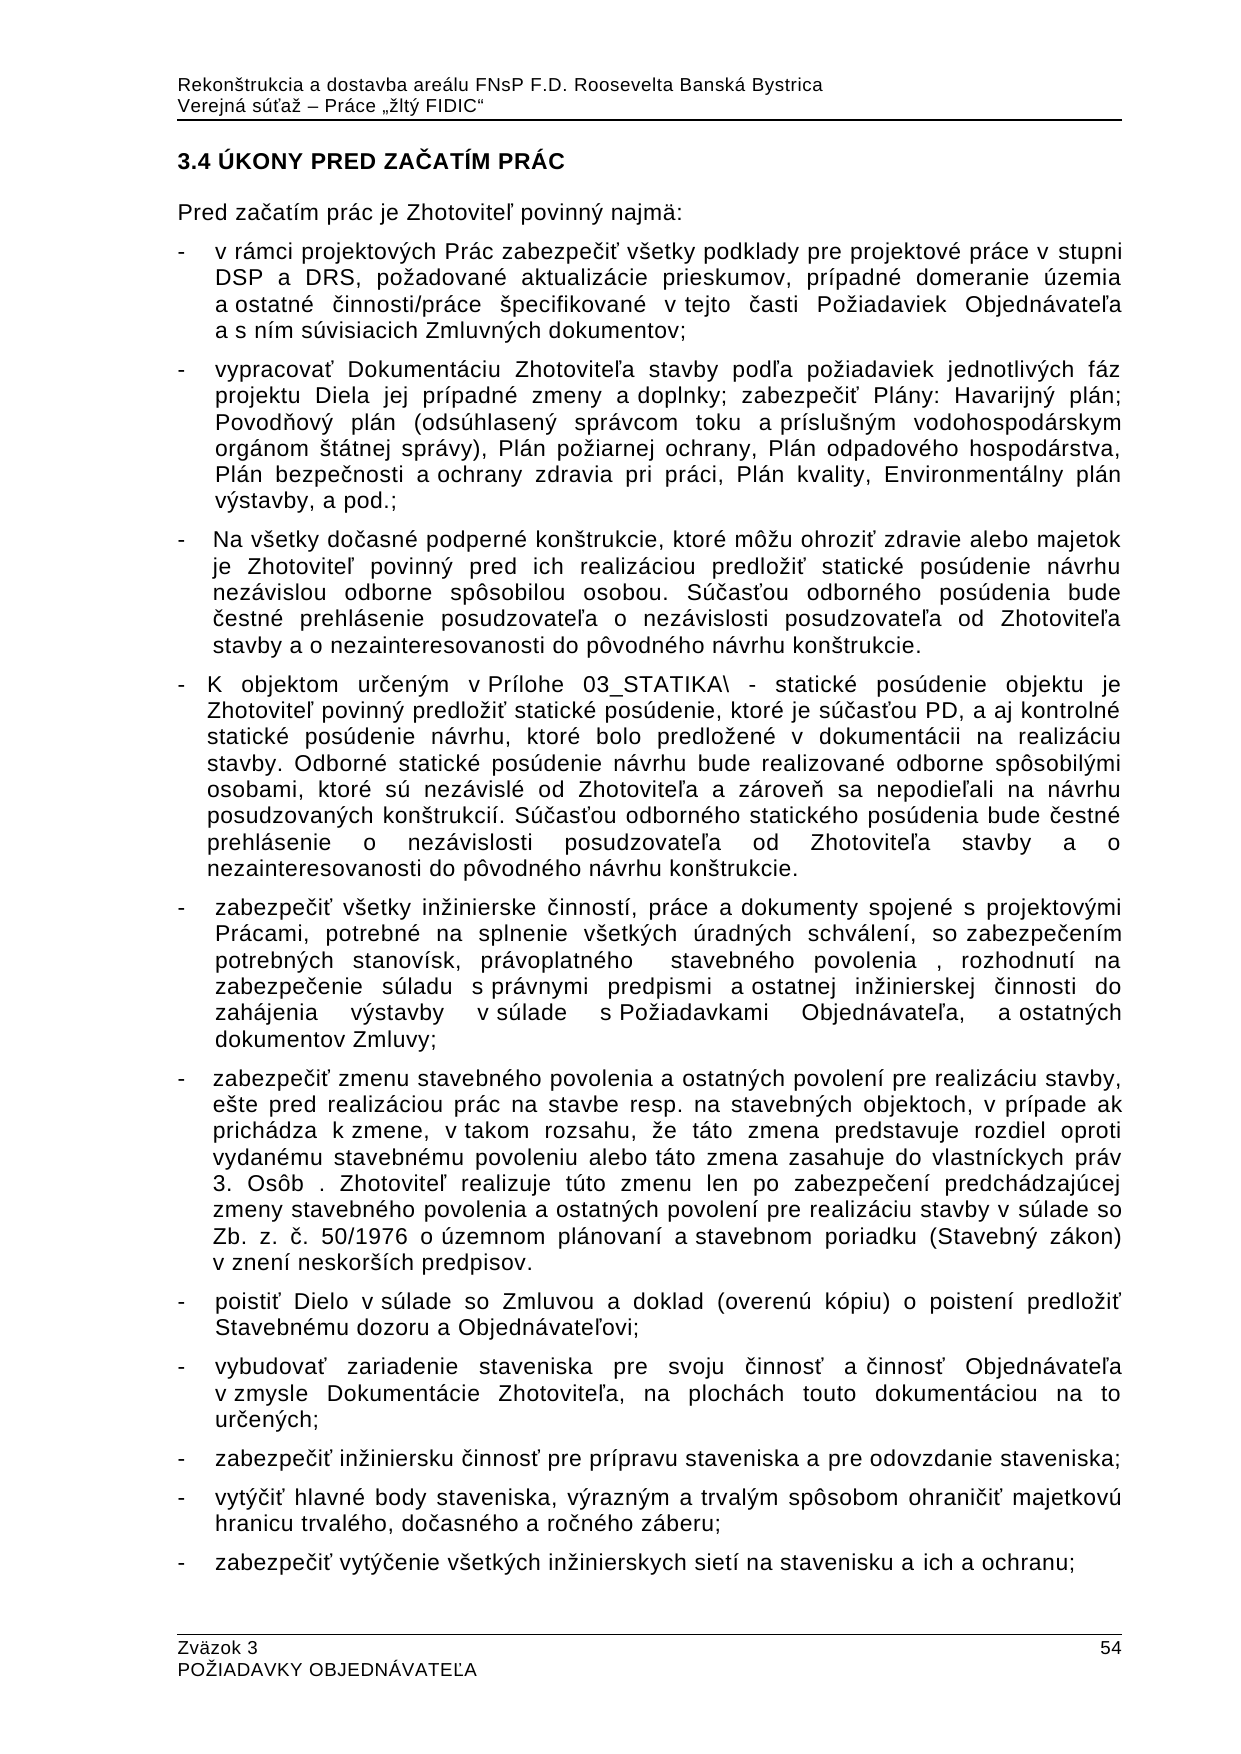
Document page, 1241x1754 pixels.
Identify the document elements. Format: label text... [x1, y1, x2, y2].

text - zabezpečiť zmenu stavebného povolenia a ostatných povolení pre realizáciu stavby, ešte pred realizáciou prác na stavbe resp. na stavebných objektoch, v prípade ak prichádza k zmene, v takom rozsahu, že táto zmena predstavuje rozdiel oproti vydanému stavebnému povoleniu alebo táto zmena zasahuje do vlastníckych práv 3. Osôb . Zhotoviteľ realizuje túto zmenu len po zabezpečení predchádzajúcej zmeny stavebného povolenia a ostatných povolení pre realizáciu stavby v súlade so Zb. z. č. 50/1976 o územnom plánovaní a stavebnom poriadku (Stavebný zákon) v znení neskorších predpisov. [177, 1064, 1122, 1275]
list Na všetky dočasné podperné konštrukcie, ktoré môžu ohroziť zdravie alebo majetok je Zhotoviteľ povinný pred ich realizáciou predložiť statické posúdenie návrhu nezávislou odborne spôsobilou osobou. Súčasťou odborného posúdenia bude čestné prehlásenie posudzovateľa o nezávislosti posudzovateľa od Zhotoviteľa stavby a o nezainteresovanosti do pôvodného návrhu konštrukcie. [177, 526, 1122, 658]
list - poistiť Dielo v súlade so Zmluvou a doklad (overenú kópiu) o poistení predložiť Stavebnému dozoru a Objednávateľovi; [177, 1288, 1122, 1341]
text Pred začatím prác je Zhotoviteľ povinný najmä: [177, 199, 1122, 225]
list - zabezpečiť všetky inžinierske činností, práce a dokumenty spojené s projektovými Prácami, potrebné na splnenie všetkých úradných schválení, so zabezpečením potrebných stanovísk, právoplatného stavebného povolenia , rozhodnutí na zabezpečenie súladu s právnymi predpismi a ostatnej inžinierskej činnosti do zahájenia výstavby v súlade s Požiadavkami Objednávateľa, a ostatných dokumentov Zmluvy; [177, 894, 1122, 1052]
list - v rámci projektových Prác zabezpečiť všetky podklady pre projektové práce v stupni DSP a DRS, požadované aktualizácie prieskumov, prípadné domeranie územia a ostatné činnosti/práce špecifikované v tejto časti Požiadaviek Objednávateľa a s ním súvisiacich Zmluvných dokumentov; [177, 238, 1122, 343]
subtitle 3.4 Úkony pred začatím prác [177, 148, 1122, 174]
list - vypracovať Dokumentáciu Zhotoviteľa stavby podľa požiadaviek jednotlivých fáz projektu Diela jej prípadné zmeny a doplnky; zabezpečiť Plány: Havarijný plán; Povodňový plán (odsúhlasený správcom toku a príslušným vodohospodárskym orgánom štátnej správy), Plán požiarnej ochrany, Plán odpadového hospodárstva, Plán bezpečnosti a ochrany zdravia pri práci, Plán kvality, Environmentálny plán výstavby, a pod.; [177, 356, 1122, 514]
list - vybudovať zariadenie staveniska pre svoju činnosť a činnosť Objednávateľa v zmysle Dokumentácie Zhotoviteľa, na plochách touto dokumentáciou na to určených; [177, 1353, 1122, 1432]
list - vytýčiť hlavné body staveniska, výrazným a trvalým spôsobom ohraničiť majetkovú hranicu trvalého, dočasného a ročného záberu; [177, 1483, 1122, 1536]
list - zabezpečiť vytýčenie všetkých inžinierskych sietí na stavenisku a ich a ochranu; [177, 1549, 1122, 1575]
list - zabezpečiť inžiniersku činnosť pre prípravu staveniska a pre odovzdanie staveniska; [177, 1445, 1122, 1471]
list K objektom určeným v Prílohe 03_STATIKA\ - statické posúdenie objektu je Zhotoviteľ povinný predložiť statické posúdenie, ktoré je súčasťou PD, a aj kontrolné statické posúdenie návrhu, ktoré bolo predložené v dokumentácii na realizáciu stavby. Odborné statické posúdenie návrhu bude realizované odborne spôsobilými osobami, ktoré sú nezávislé od Zhotoviteľa a zároveň sa nepodieľali na návrhu posudzovaných konštrukcií. Súčasťou odborného statického posúdenia bude čestné prehlásenie o nezávislosti posudzovateľa od Zhotoviteľa stavby a o nezainteresovanosti do pôvodného návrhu konštrukcie. [177, 671, 1122, 881]
